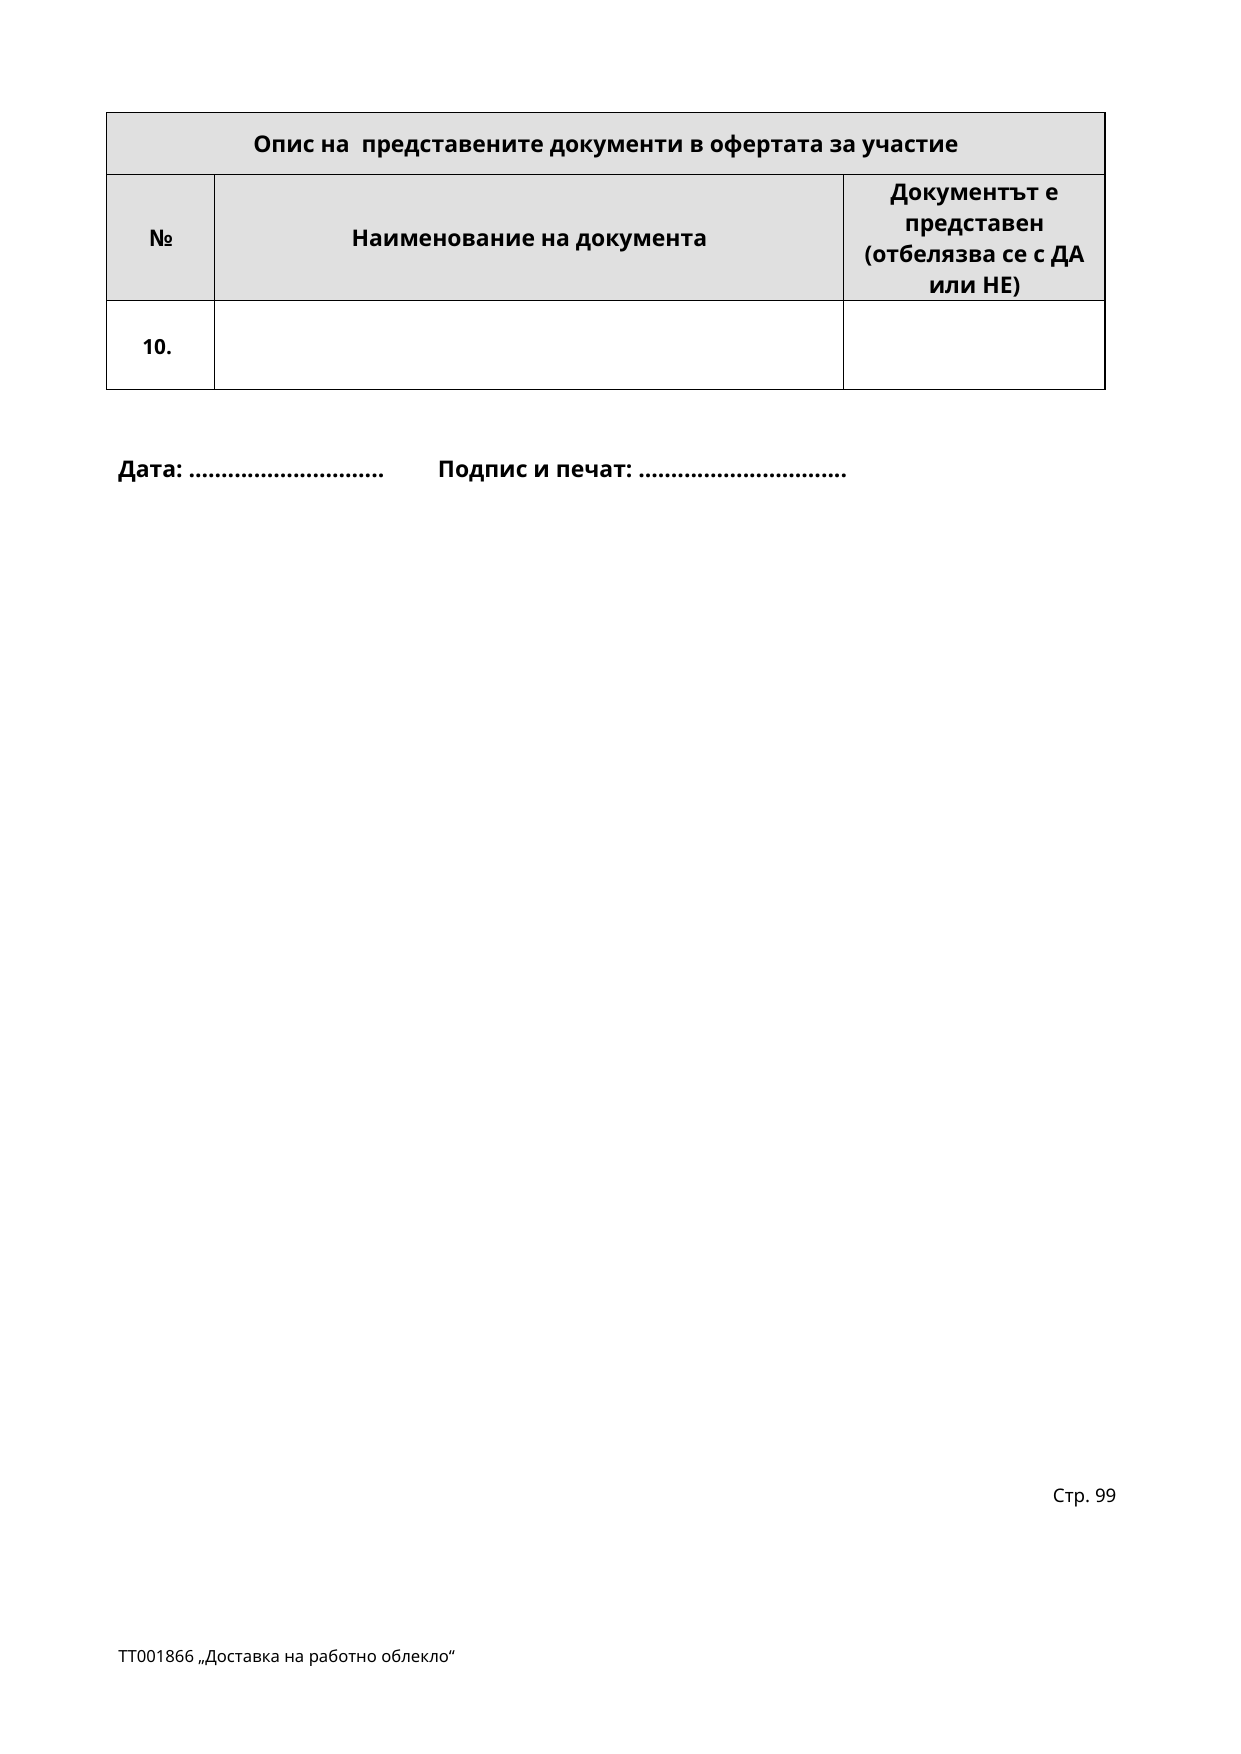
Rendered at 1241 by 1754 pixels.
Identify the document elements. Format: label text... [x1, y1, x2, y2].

table_cell [844, 301, 1104, 389]
table_header Опис на представените документи в офертата за участие [107, 113, 1104, 174]
table_cell [215, 301, 843, 389]
text Дата: .............................. Подпис и печат: ................................ [118, 453, 1116, 484]
table_cell Документът е представен (отбелязва се с ДА или НЕ) [844, 175, 1104, 300]
table_cell Наименование на документа [215, 175, 843, 300]
table_cell № [107, 175, 214, 300]
table_cell [107, 301, 214, 389]
